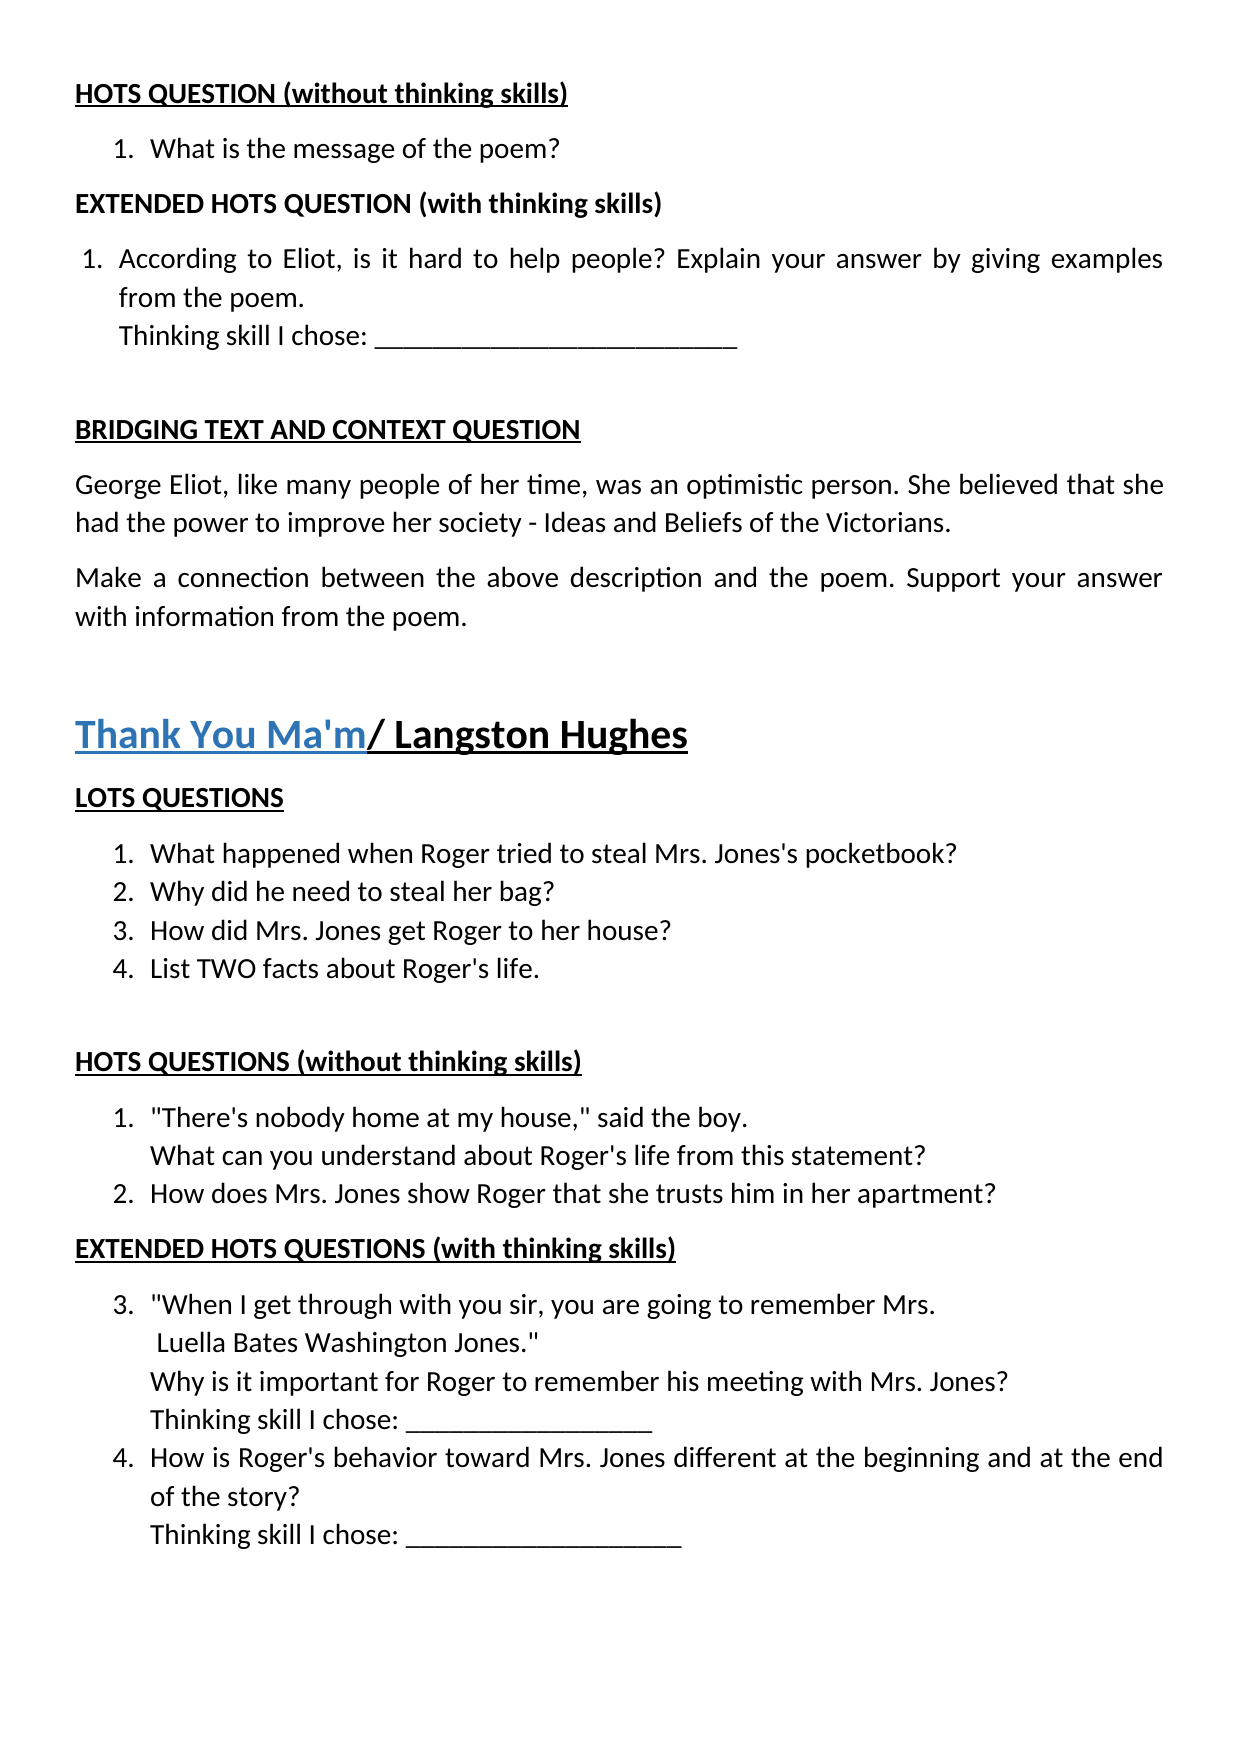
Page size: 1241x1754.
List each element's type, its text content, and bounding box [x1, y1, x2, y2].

text EXTENDED HOTS QUESTION (with thinking skills) [75, 185, 1165, 221]
text EXTENDED HOTS QUESTIONS (with thinking skills) [75, 1231, 1165, 1266]
text George Eliot, like many people of her time, was an optimistic person. She believed that she had the power to improve her society - Ideas and Beliefs of the Victorians. [75, 466, 1165, 540]
text HOTS QUESTION (without thinking skills) [75, 75, 1165, 111]
list Thinking skill I chose: _________________________ [119, 317, 1165, 353]
list How is Roger's behavior toward Mrs. Jones different at the beginning and at the end of the story? [112, 1439, 1165, 1513]
list List TWO facts about Roger's life. [112, 950, 1165, 986]
list Why did he need to steal her bag? [112, 873, 1165, 909]
list "There's nobody home at my house," said the boy. [112, 1099, 1165, 1134]
list "When I get through with you sir, you are going to remember Mrs. [112, 1286, 1165, 1321]
text BRIDGING TEXT AND CONTEXT QUESTION [75, 411, 1165, 446]
text HOTS QUESTIONS (without thinking skills) [75, 1043, 1165, 1079]
list How did Mrs. Jones get Roger to her house? [112, 912, 1165, 947]
list Why is it important for Roger to remember his meeting with Mrs. Jones? [150, 1363, 1165, 1398]
list What can you understand about Roger's life from this statement? [150, 1137, 1165, 1173]
list According to Eliot, is it hard to help people? Explain your answer by giving examples from the poem. [81, 240, 1165, 314]
text LOTS QUESTIONS [75, 779, 1165, 815]
list Luella Bates Washington Jones." [150, 1324, 1165, 1360]
list What is the message of the poem? [112, 130, 1165, 166]
text Thank You Ma'm/ Langston Hughes [75, 708, 1165, 759]
list What happened when Roger tried to steal Mrs. Jones's pocketbook? [112, 835, 1165, 870]
list Thinking skill I chose: ___________________ [150, 1516, 1165, 1552]
text Make a connection between the above description and the poem. Support your answer with information from the poem. [75, 559, 1165, 633]
list How does Mrs. Jones show Roger that she trusts him in her apartment? [112, 1176, 1165, 1211]
list Thinking skill I chose: _________________ [150, 1401, 1165, 1437]
